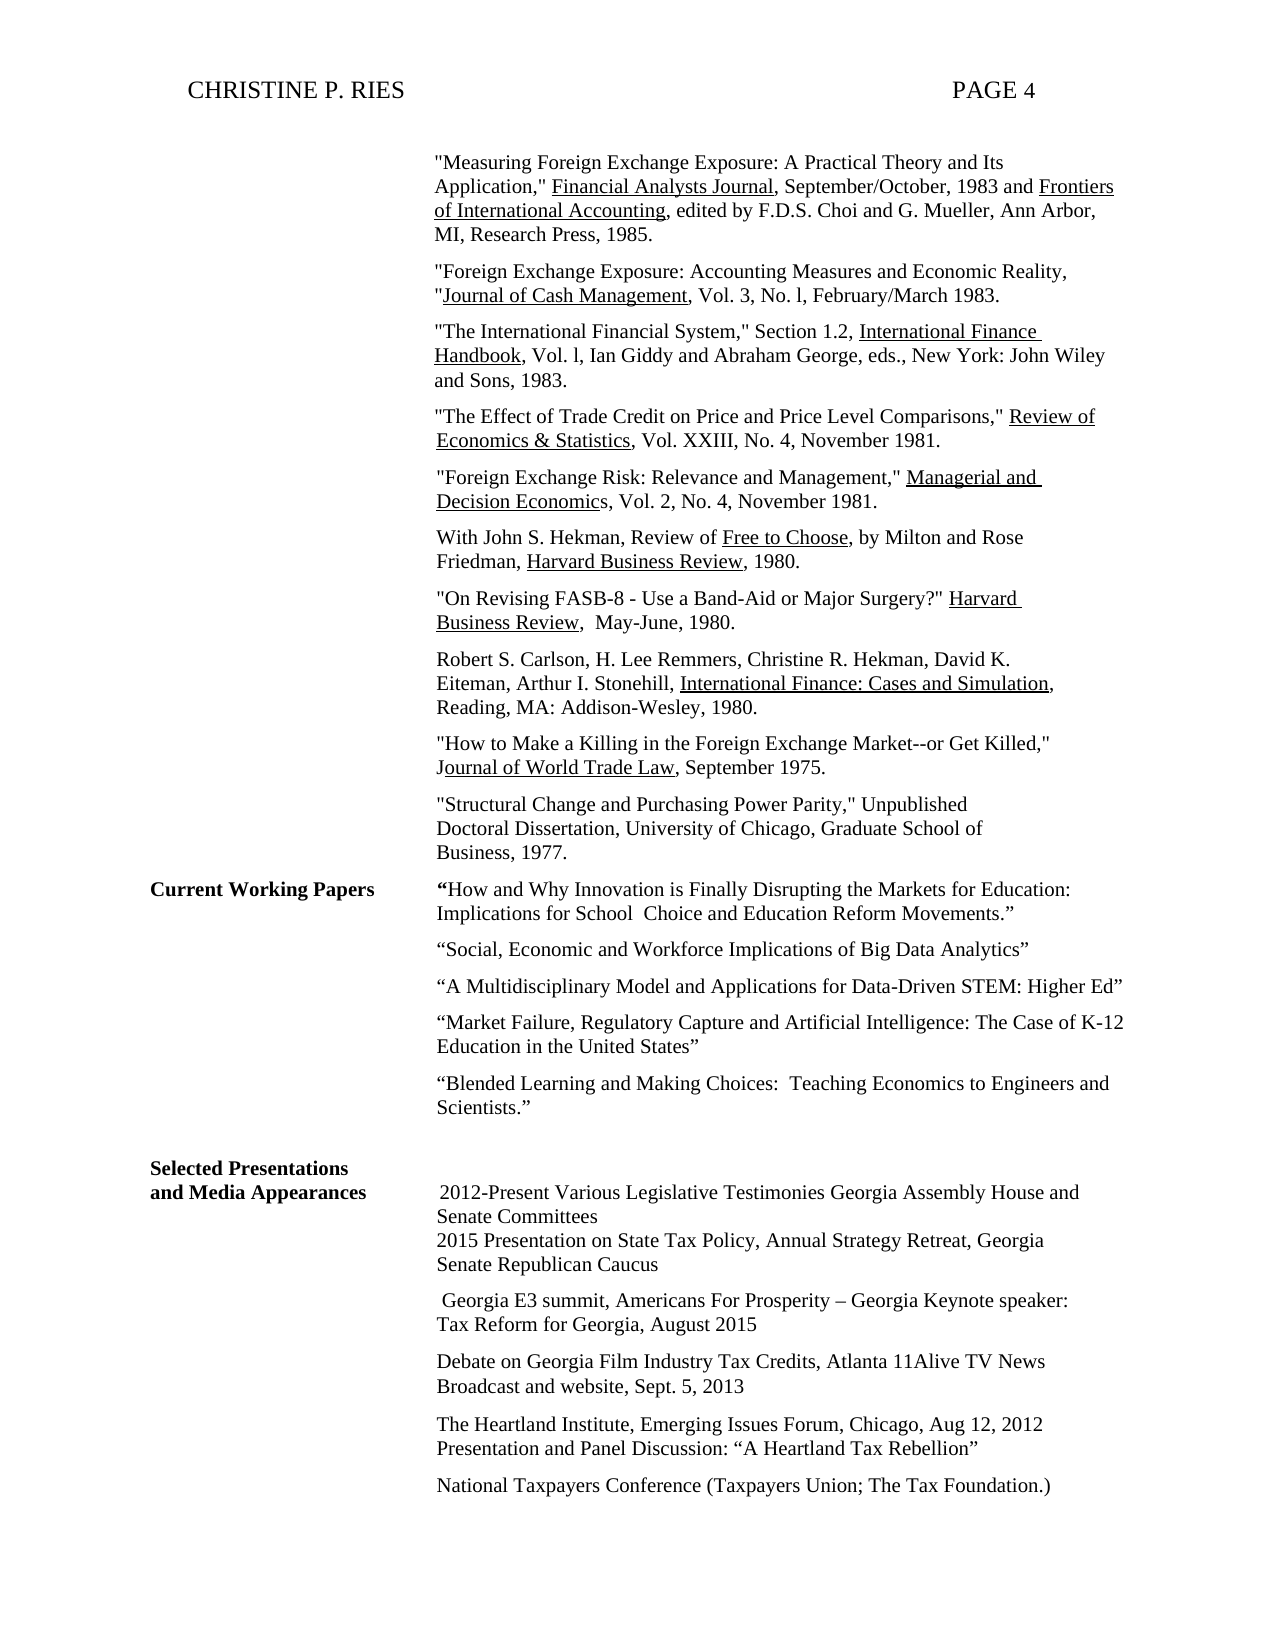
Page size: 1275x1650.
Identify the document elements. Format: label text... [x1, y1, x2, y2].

text "The Effect of Trade Credit on Price and Price Level Comparisons," Review of [434, 404, 1125, 428]
text Robert S. Carlson, H. Lee Remmers, Christine R. Hekman, David K. Eiteman, Arthur I. Stonehill, International Finance: Cases and Simulation, Reading, MA: Addison-Wesley, 1980. [436, 646, 1077, 719]
text “Blended Learning and Making Choices: Teaching Economics to Engineers and Scientists.” [436, 1071, 1125, 1119]
text and Media Appearances 2012-Present Various Legislative Testimonies Georgia Assembly House and Senate Committees [150, 1179, 1080, 1228]
text "Foreign Exchange Exposure: Accounting Measures and Economic Reality, "Journal of Cash Management, Vol. 3, No. l, February/March 1983. [434, 259, 1089, 307]
text Selected Presentations [150, 1156, 1126, 1179]
text “A Multidisciplinary Model and Applications for Data-Driven STEM: Higher Ed” [436, 974, 1125, 998]
text "How to Make a Killing in the Foreign Exchange Market--or Get Killed," Journal of World Trade Law, September 1975. [436, 731, 1092, 779]
text Economics & Statistics, Vol. XXIII, No. 4, November 1981. [436, 428, 1125, 452]
text With John S. Hekman, Review of Free to Choose, by Milton and Rose Friedman, Harvard Business Review, 1980. [436, 525, 1089, 573]
text "Measuring Foreign Exchange Exposure: A Practical Theory and Its Application," Financial Analysts Journal, September/October, 1983 and Frontiers of International Accounting, edited by F.D.S. Choi and G. Mueller, Ann Arbor, MI, Research Press, 1985. [434, 150, 1115, 246]
text “Market Failure, Regulatory Capture and Artificial Intelligence: The Case of K-12 Education in the United States” [436, 1010, 1125, 1058]
text The Heartland Institute, Emerging Issues Forum, Chicago, Aug 12, 2012 Presentation and Panel Discussion: “A Heartland Tax Rebellion” [436, 1412, 1080, 1460]
text Current Working Papers “How and Why Innovation is Finally Disrupting the Markets for Education: Implications for School Choice and Education Reform Movements.” [150, 876, 1125, 924]
text "The International Financial System," Section 1.2, International Finance Handbook, Vol. l, Ian Giddy and Abraham George, eds., New York: John Wiley and Sons, 1983. [434, 319, 1115, 392]
text 2015 Presentation on State Tax Policy, Annual Strategy Retreat, Georgia Senate Republican Caucus [436, 1228, 1080, 1276]
text Debate on Georgia Film Industry Tax Credits, Atlanta 11Alive TV News Broadcast and website, Sept. 5, 2013 [436, 1349, 1080, 1398]
text "Foreign Exchange Risk: Relevance and Management," Managerial and Decision Economics, Vol. 2, No. 4, November 1981. [436, 465, 1091, 513]
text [436, 1472, 1080, 1497]
text "Structural Change and Purchasing Power Parity," Unpublished Doctoral Dissertation, University of Chicago, Graduate School of Business, 1977. [436, 792, 1021, 864]
text "On Revising FASB-8 - Use a Band-Aid or Major Surgery?" Harvard Business Review, May-June, 1980. [436, 586, 1071, 634]
text “Social, Economic and Workforce Implications of Big Data Analytics” [436, 937, 1125, 961]
text Georgia E3 summit, Americans For Prosperity – Georgia Keynote speaker: Tax Reform for Georgia, August 2015 [436, 1288, 1080, 1336]
